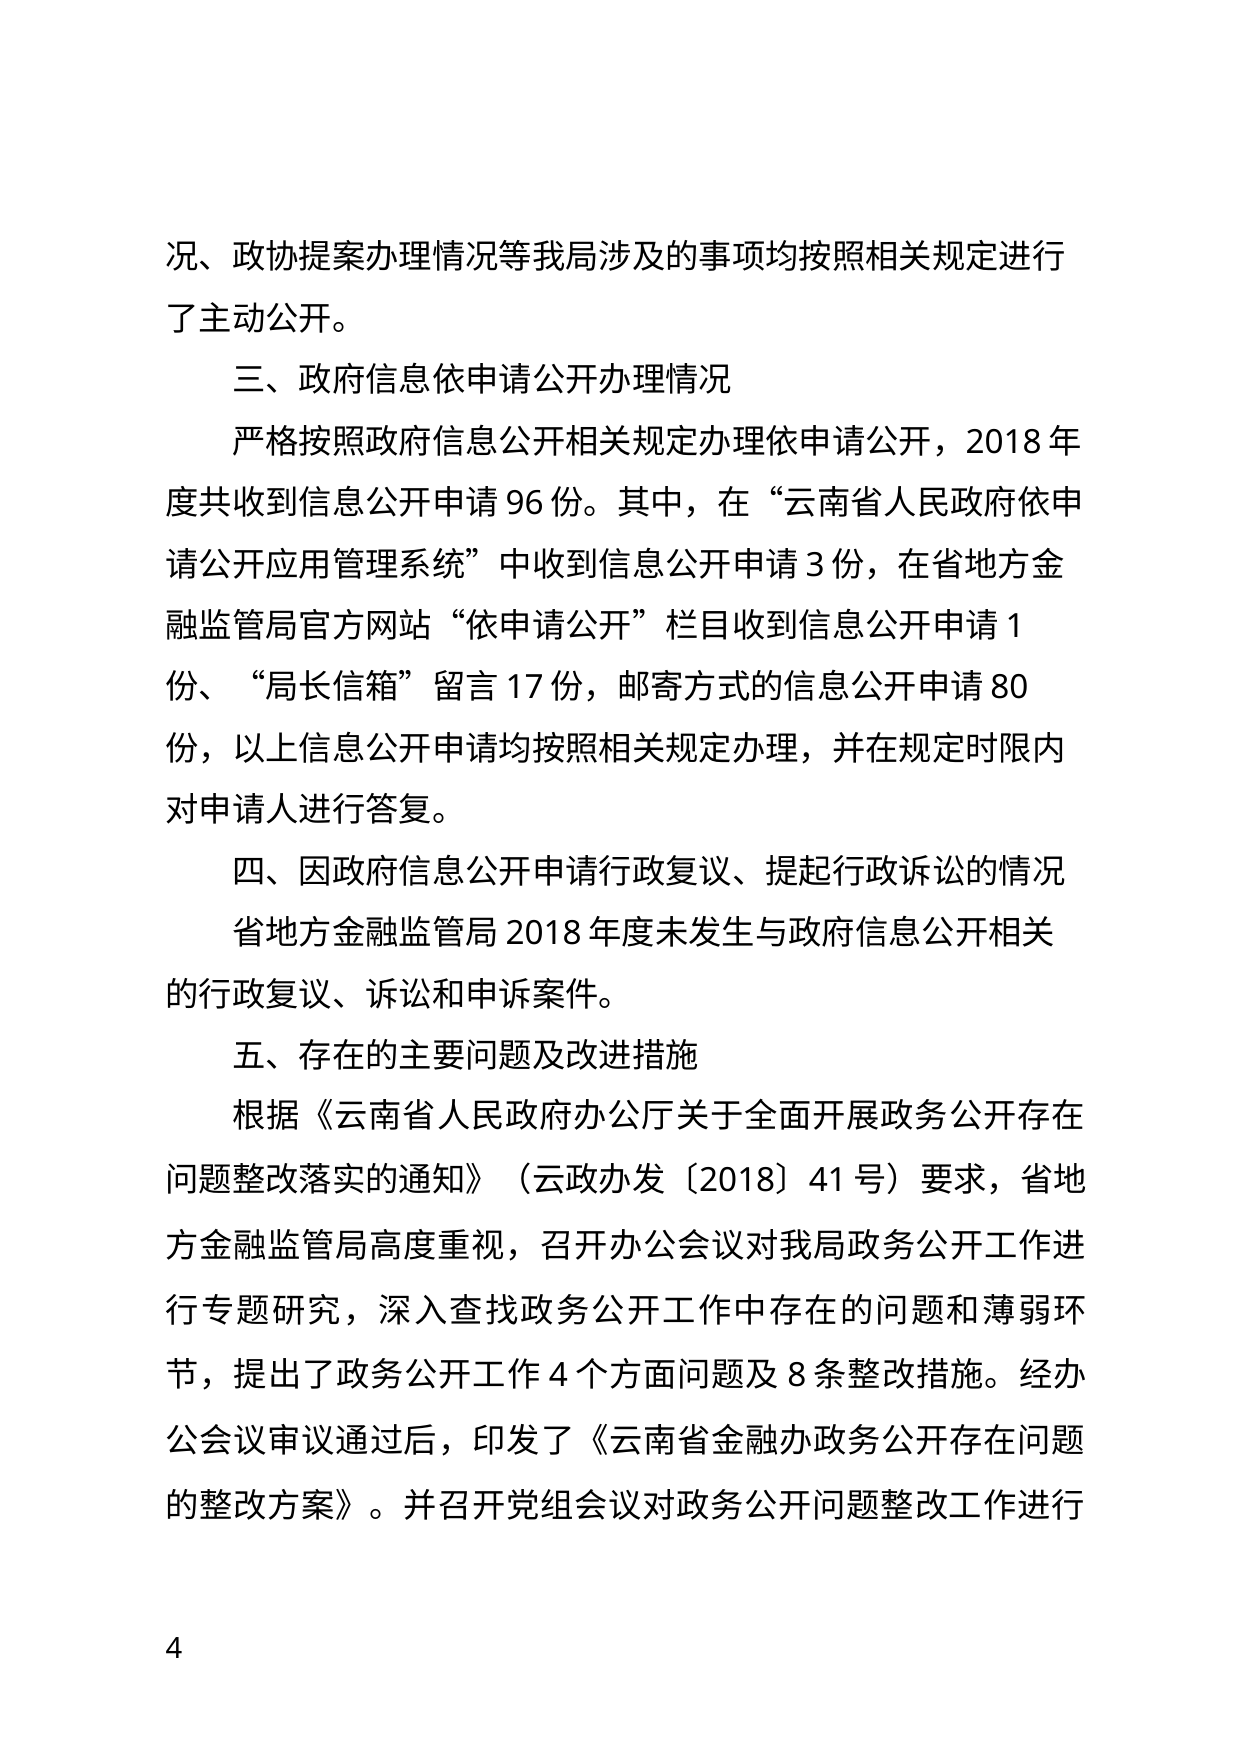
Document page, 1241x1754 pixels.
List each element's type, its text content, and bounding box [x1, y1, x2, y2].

text 四、因政府信息公开申请行政复议、提起行政诉讼的情况 [165, 834, 1087, 896]
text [165, 1080, 1087, 1535]
text 严格按照政府信息公开相关规定办理依申请公开，2018年度共收到信息公开申请96份。其中，在“云南省人民政府依申请公开应用管理系统”中收到信息公开申请3份，在省地方金融监管局官方网站“依申请公开”栏目收到信息公开申请1份、“局长信箱”留言17份，邮寄方式的信息公开申请80份，以上信息公开申请均按照相关规定办理，并在规定时限内对申请人进行答复。 [165, 404, 1087, 834]
text 省地方金融监管局2018年度未发生与政府信息公开相关的行政复议、诉讼和申诉案件。 [165, 896, 1087, 1018]
text 三、政府信息依申请公开办理情况 [165, 342, 1087, 404]
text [165, 219, 1087, 342]
text 五、存在的主要问题及改进措施 [165, 1018, 1087, 1080]
